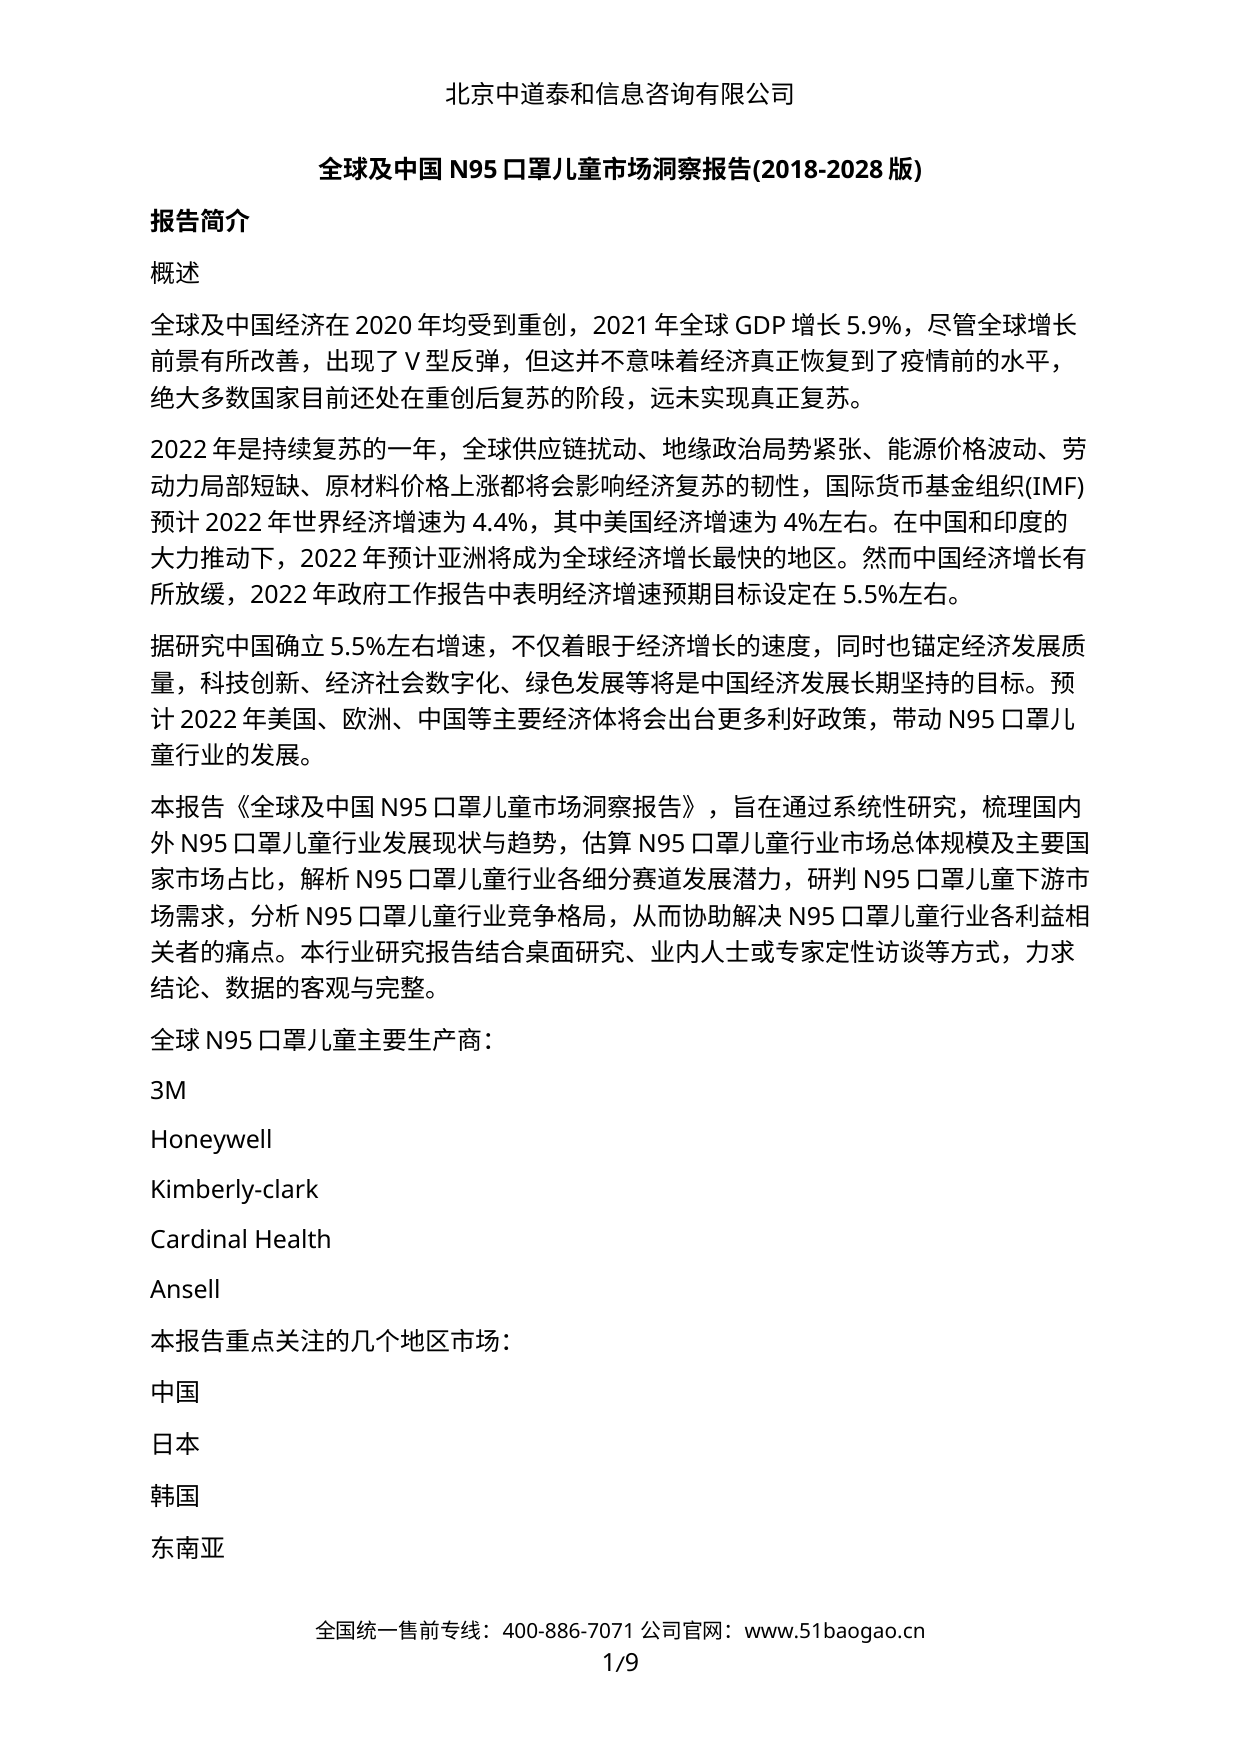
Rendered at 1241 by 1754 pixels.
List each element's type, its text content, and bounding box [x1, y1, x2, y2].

text 全球及中国经济在2020年均受到重创，2021年全球GDP增长5.9%，尽管全球增长前景有所改善，出现了V型反弹，但这并不意味着经济真正恢复到了疫情前的水平，绝大多数国家目前还处在重创后复苏的阶段，远未实现真正复苏。 [150, 306, 1090, 414]
text 据研究中国确立5.5%左右增速，不仅着眼于经济增长的速度，同时也锚定经济发展质量，科技创新、经济社会数字化、绿色发展等将是中国经济发展长期坚持的目标。预计2022年美国、欧洲、中国等主要经济体将会出台更多利好政策，带动N95口罩儿童行业的发展。 [150, 627, 1090, 772]
text Honeywell [150, 1122, 1090, 1156]
text 2022年是持续复苏的一年，全球供应链扰动、地缘政治局势紧张、能源价格波动、劳动力局部短缺、原材料价格上涨都将会影响经济复苏的韧性，国际货币基金组织(IMF)预计2022年世界经济增速为4.4%，其中美国经济增速为4%左右。在中国和印度的大力推动下，2022年预计亚洲将成为全球经济增长最快的地区。然而中国经济增长有所放缓，2022年政府工作报告中表明经济增速预期目标设定在5.5%左右。 [150, 430, 1090, 611]
text 本报告重点关注的几个地区市场： [150, 1321, 1090, 1357]
text Ansell [150, 1271, 1090, 1305]
text Kimberly-clark [150, 1172, 1090, 1206]
text 3M [150, 1072, 1090, 1107]
text 东南亚 [150, 1528, 1090, 1565]
text 日本 [150, 1425, 1090, 1461]
text 本报告《全球及中国N95口罩儿童市场洞察报告》，旨在通过系统性研究，梳理国内外N95口罩儿童行业发展现状与趋势，估算N95口罩儿童行业市场总体规模及主要国家市场占比，解析N95口罩儿童行业各细分赛道发展潜力，研判N95口罩儿童下游市场需求，分析N95口罩儿童行业竞争格局，从而协助解决N95口罩儿童行业各利益相关者的痛点。本行业研究报告结合桌面研究、业内人士或专家定性访谈等方式，力求结论、数据的客观与完整。 [150, 787, 1090, 1005]
text Cardinal Health [150, 1222, 1090, 1256]
text 全球N95口罩儿童主要生产商： [150, 1021, 1090, 1057]
text 报告简介 [150, 202, 1090, 238]
text 全球及中国N95口罩儿童市场洞察报告(2018-2028版) [150, 150, 1090, 186]
text 中国 [150, 1373, 1090, 1409]
text 韩国 [150, 1477, 1090, 1513]
text 概述 [150, 254, 1090, 290]
